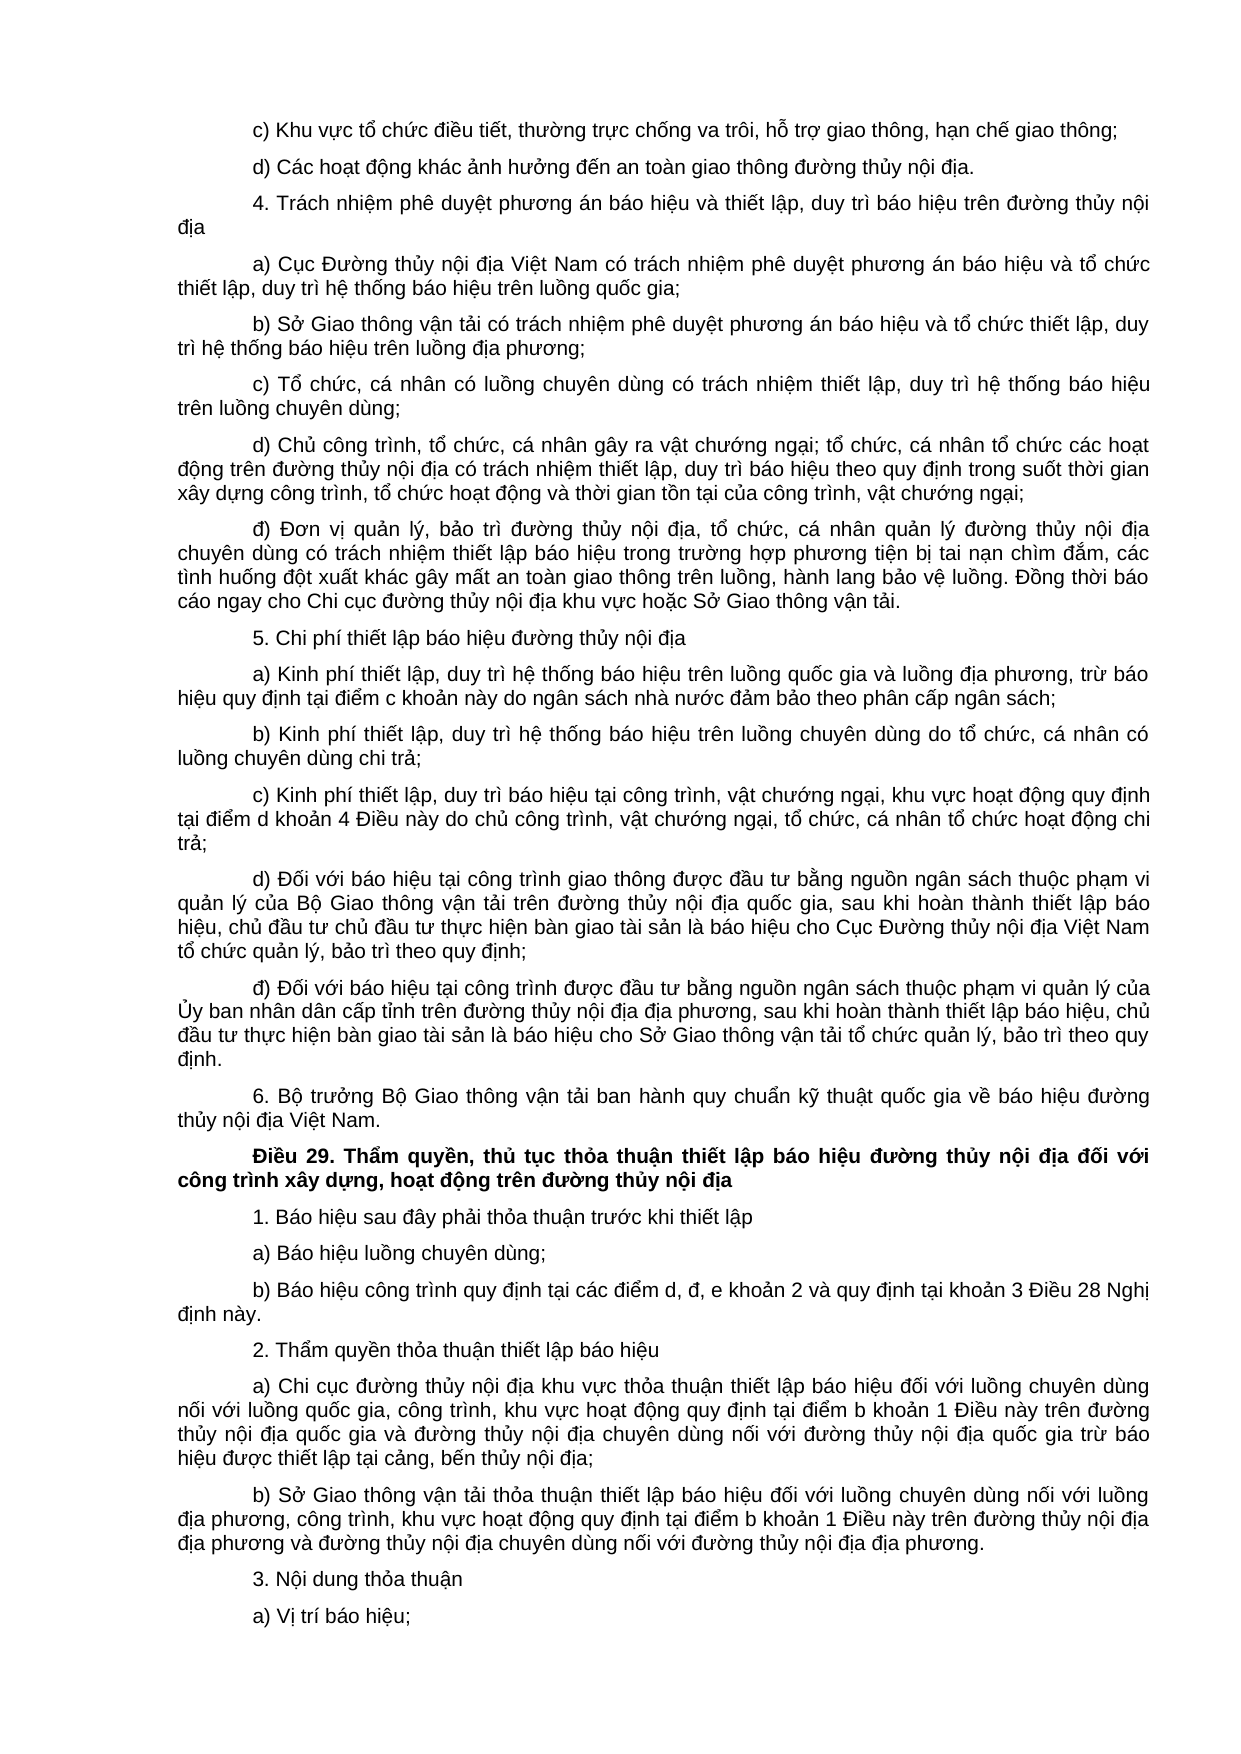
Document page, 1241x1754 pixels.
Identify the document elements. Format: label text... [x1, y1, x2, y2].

text đ) Đối với báo hiệu tại công trình được đầu tư bằng nguồn ngân sách thuộc phạm vi quản lý của Ủy ban nhân dân cấp tỉnh trên đường thủy nội địa địa phương, sau khi hoàn thành thiết lập báo hiệu, chủ đầu tư thực hiện bàn giao tài sản là báo hiệu cho Sở Giao thông vận tải tổ chức quản lý, bảo trì theo quy định. [177, 975, 1152, 1071]
text Điều 29. Thẩm quyền, thủ tục thỏa thuận thiết lập báo hiệu đường thủy nội địa đối với công trình xây dựng, hoạt động trên đường thủy nội địa [177, 1144, 1152, 1192]
text 5. Chi phí thiết lập báo hiệu đường thủy nội địa [177, 625, 1152, 649]
text d) Đối với báo hiệu tại công trình giao thông được đầu tư bằng nguồn ngân sách thuộc phạm vi quản lý của Bộ Giao thông vận tải trên đường thủy nội địa quốc gia, sau khi hoàn thành thiết lập báo hiệu, chủ đầu tư chủ đầu tư thực hiện bàn giao tài sản là báo hiệu cho Cục Đường thủy nội địa Việt Nam tổ chức quản lý, bảo trì theo quy định; [177, 867, 1152, 963]
text 6. Bộ trưởng Bộ Giao thông vận tải ban hành quy chuẩn kỹ thuật quốc gia về báo hiệu đường thủy nội địa Việt Nam. [177, 1084, 1152, 1132]
text b) Báo hiệu công trình quy định tại các điểm d, đ, e khoản 2 và quy định tại khoản 3 Điều 28 Nghị định này. [177, 1277, 1152, 1325]
text a) Báo hiệu luồng chuyên dùng; [177, 1241, 1152, 1265]
text c) Khu vực tổ chức điều tiết, thường trực chống va trôi, hỗ trợ giao thông, hạn chế giao thông; [177, 118, 1152, 142]
text c) Kinh phí thiết lập, duy trì báo hiệu tại công trình, vật chướng ngại, khu vực hoạt động quy định tại điểm d khoản 4 Điều này do chủ công trình, vật chướng ngại, tổ chức, cá nhân tổ chức hoạt động chi trả; [177, 783, 1152, 854]
text 2. Thẩm quyền thỏa thuận thiết lập báo hiệu [177, 1338, 1152, 1362]
text b) Kinh phí thiết lập, duy trì hệ thống báo hiệu trên luồng chuyên dùng do tổ chức, cá nhân có luồng chuyên dùng chi trả; [177, 722, 1152, 770]
text đ) Đơn vị quản lý, bảo trì đường thủy nội địa, tổ chức, cá nhân quản lý đường thủy nội địa chuyên dùng có trách nhiệm thiết lập báo hiệu trong trường hợp phương tiện bị tai nạn chìm đắm, các tình huống đột xuất khác gây mất an toàn giao thông trên luồng, hành lang bảo vệ luồng. Đồng thời báo cáo ngay cho Chi cục đường thủy nội địa khu vực hoặc Sở Giao thông vận tải. [177, 517, 1152, 613]
text 1. Báo hiệu sau đây phải thỏa thuận trước khi thiết lập [177, 1204, 1152, 1228]
text d) Chủ công trình, tổ chức, cá nhân gây ra vật chướng ngại; tổ chức, cá nhân tổ chức các hoạt động trên đường thủy nội địa có trách nhiệm thiết lập, duy trì báo hiệu theo quy định trong suốt thời gian xây dựng công trình, tổ chức hoạt động và thời gian tồn tại của công trình, vật chướng ngại; [177, 433, 1152, 504]
text b) Sở Giao thông vận tải có trách nhiệm phê duyệt phương án báo hiệu và tổ chức thiết lập, duy trì hệ thống báo hiệu trên luồng địa phương; [177, 312, 1152, 360]
text d) Các hoạt động khác ảnh hưởng đến an toàn giao thông đường thủy nội địa. [177, 154, 1152, 178]
text a) Vị trí báo hiệu; [177, 1603, 1152, 1627]
text a) Cục Đường thủy nội địa Việt Nam có trách nhiệm phê duyệt phương án báo hiệu và tổ chức thiết lập, duy trì hệ thống báo hiệu trên luồng quốc gia; [177, 251, 1152, 299]
text b) Sở Giao thông vận tải thỏa thuận thiết lập báo hiệu đối với luồng chuyên dùng nối với luồng địa phương, công trình, khu vực hoạt động quy định tại điểm b khoản 1 Điều này trên đường thủy nội địa địa phương và đường thủy nội địa chuyên dùng nối với đường thủy nội địa địa phương. [177, 1483, 1152, 1554]
text c) Tổ chức, cá nhân có luồng chuyên dùng có trách nhiệm thiết lập, duy trì hệ thống báo hiệu trên luồng chuyên dùng; [177, 372, 1152, 420]
text 3. Nội dung thỏa thuận [177, 1567, 1152, 1591]
text 4. Trách nhiệm phê duyệt phương án báo hiệu và thiết lập, duy trì báo hiệu trên đường thủy nội địa [177, 191, 1152, 239]
text a) Kinh phí thiết lập, duy trì hệ thống báo hiệu trên luồng quốc gia và luồng địa phương, trừ báo hiệu quy định tại điểm c khoản này do ngân sách nhà nước đảm bảo theo phân cấp ngân sách; [177, 662, 1152, 710]
text a) Chi cục đường thủy nội địa khu vực thỏa thuận thiết lập báo hiệu đối với luồng chuyên dùng nối với luồng quốc gia, công trình, khu vực hoạt động quy định tại điểm b khoản 1 Điều này trên đường thủy nội địa quốc gia và đường thủy nội địa chuyên dùng nối với đường thủy nội địa quốc gia trừ báo hiệu được thiết lập tại cảng, bến thủy nội địa; [177, 1374, 1152, 1470]
